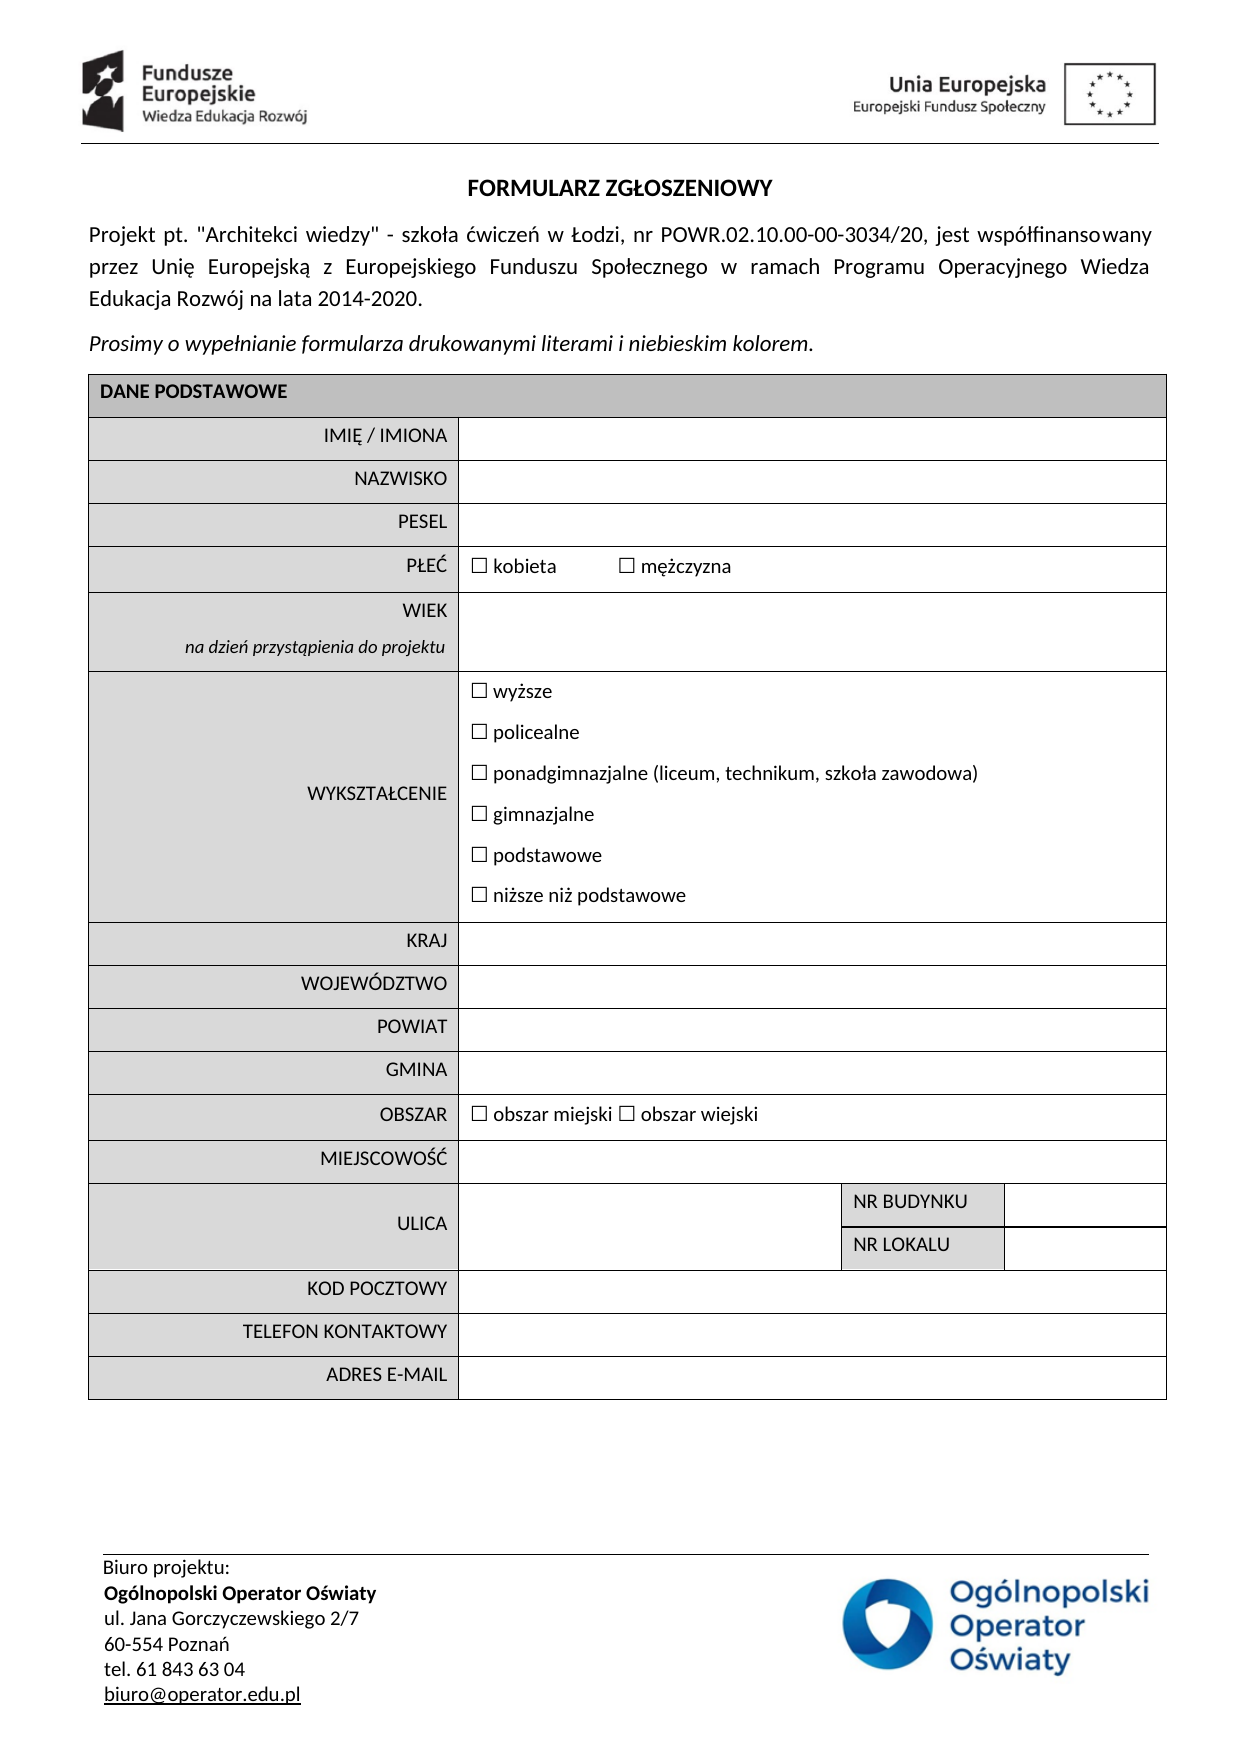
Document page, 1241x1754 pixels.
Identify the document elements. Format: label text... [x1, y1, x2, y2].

table_cell POWIAT [89, 1009, 458, 1051]
table_cell [459, 593, 1166, 671]
table_cell WIEK na dzień przystąpienia do projektu [89, 593, 458, 671]
table_cell [459, 923, 1166, 965]
table_cell ULICA [89, 1184, 458, 1269]
table_cell [459, 1052, 1166, 1094]
table_cell OBSZAR [89, 1095, 458, 1140]
table_header DANE PODSTAWOWE [89, 375, 1166, 417]
table_cell ADRES E-MAIL [89, 1357, 458, 1399]
table_cell [459, 461, 1166, 503]
table_cell kobieta mężczyzna [459, 547, 1166, 592]
table_cell NR LOKALU [842, 1228, 1004, 1269]
table_cell [459, 1357, 1166, 1399]
table_cell [459, 1314, 1166, 1356]
text Prosimy o wypełnianie formularza drukowanymi literami i niebieskim kolorem. [89, 329, 1092, 357]
table_cell NAZWISKO [89, 461, 458, 503]
table_cell obszar miejski obszar wiejski [459, 1095, 1166, 1140]
table_cell [459, 1184, 841, 1269]
table_cell IMIĘ / IMIONA [89, 418, 458, 460]
table_cell WOJEWÓDZTWO [89, 966, 458, 1008]
table_cell [459, 418, 1166, 460]
table_cell KRAJ [89, 923, 458, 965]
table_cell [1005, 1228, 1166, 1269]
table_cell [459, 1271, 1166, 1313]
picture [834, 29, 1180, 151]
table_cell wyższe policealne ponadgimnazjalne (liceum, technikum, szkoła zawodowa) gimnazjalne podstawowe niższe niż podstawowe [459, 672, 1166, 922]
table_cell [459, 1009, 1166, 1051]
table_cell [1005, 1184, 1166, 1226]
text FORMULARZ ZGŁOSZENIOWY [148, 172, 1092, 203]
picture [62, 29, 327, 150]
picture [803, 1483, 1188, 1754]
table_cell TELEFON KONTAKTOWY [89, 1314, 458, 1356]
table_cell WYKSZTAŁCENIE [89, 672, 458, 922]
text Projekt pt. "Architekci wiedzy" - szkoła ćwiczeń w Łodzi, nr POWR.02.10.00-00-3034/20, jest współfinansowany przez Unię Europejską z Europejskiego Funduszu Społecznego w ramach Programu Operacyjnego Wiedza Edukacja Rozwój na lata 2014-2020. [89, 220, 1152, 312]
table_cell [459, 504, 1166, 546]
table_cell MIEJSCOWOŚĆ [89, 1141, 458, 1183]
table_cell KOD POCZTOWY [89, 1271, 458, 1313]
table_cell PESEL [89, 504, 458, 546]
table_cell [459, 966, 1166, 1008]
table_cell [459, 1141, 1166, 1183]
table_cell GMINA [89, 1052, 458, 1094]
table_cell NR BUDYNKU [842, 1184, 1004, 1226]
table_cell PŁEĆ [89, 547, 458, 592]
